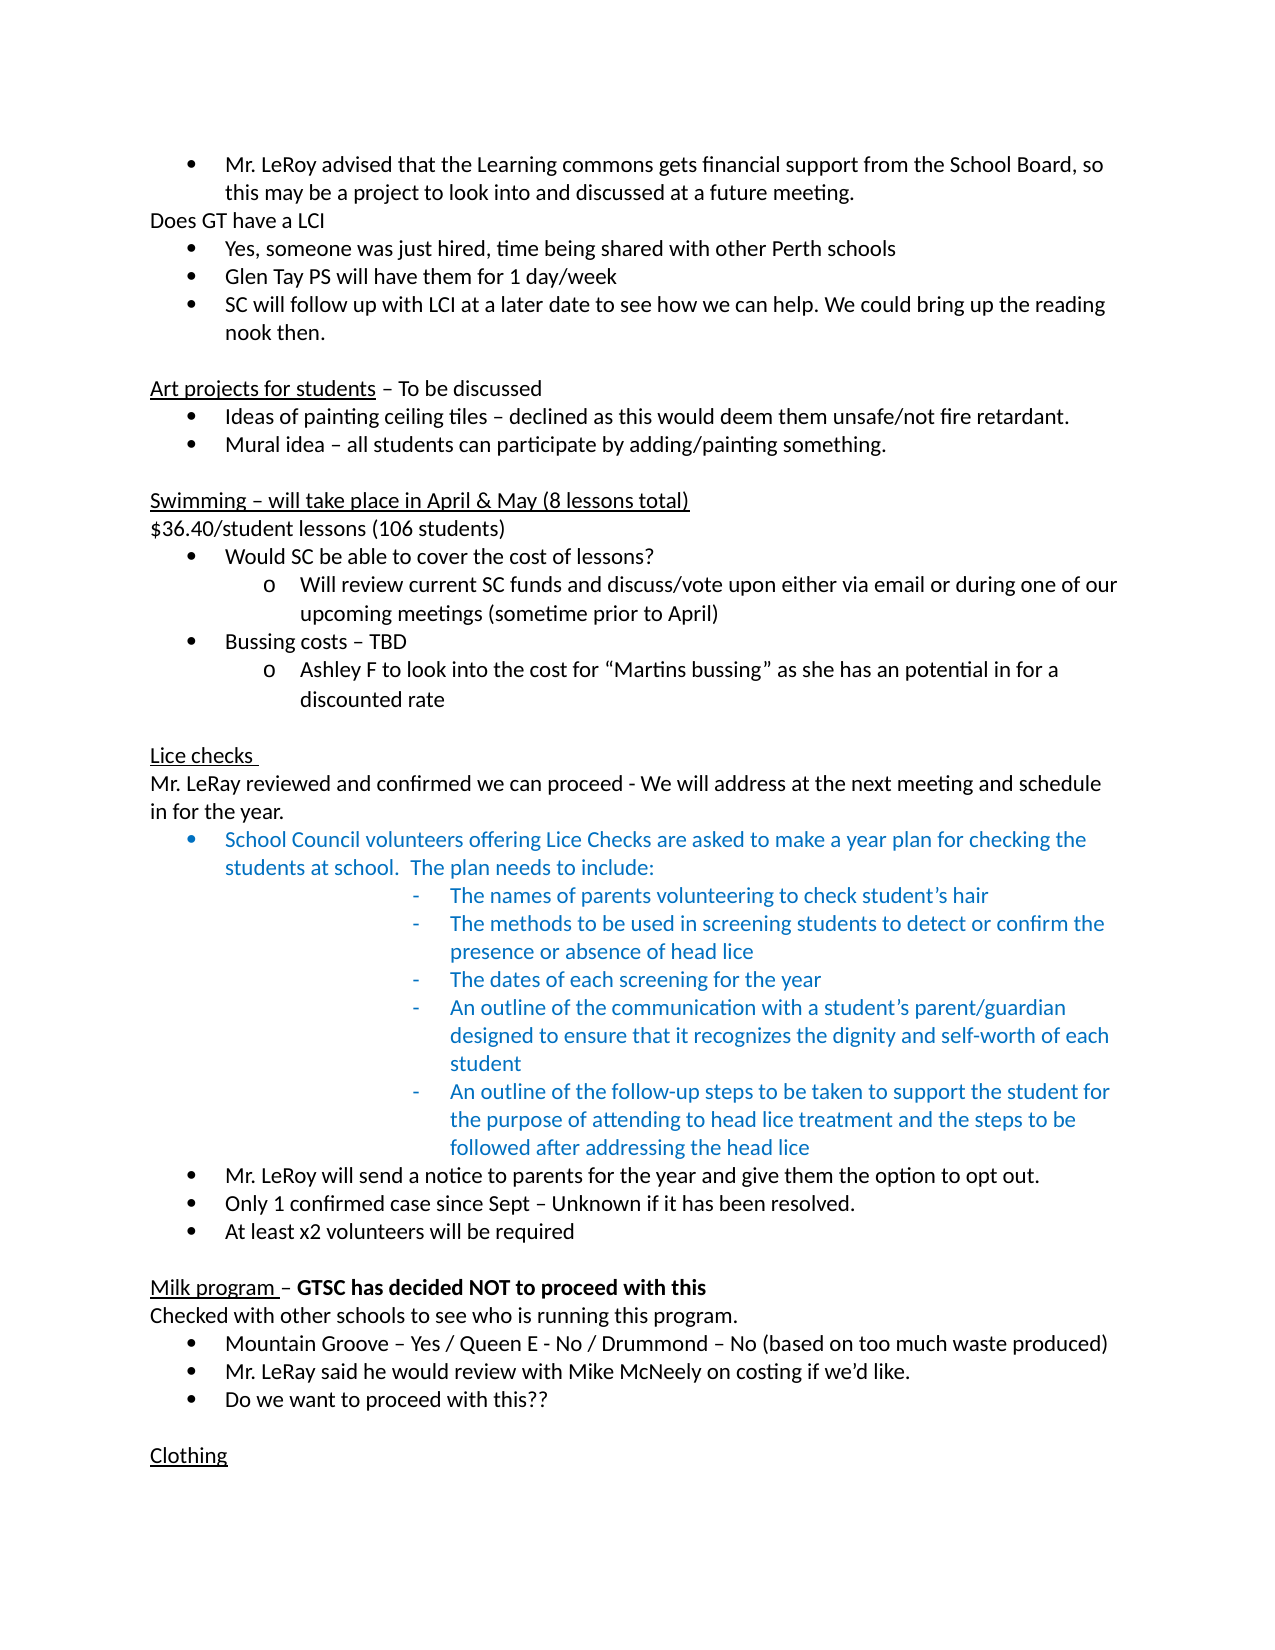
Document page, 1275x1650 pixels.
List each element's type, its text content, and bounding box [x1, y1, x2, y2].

text Art projects for students – To be discussed [150, 374, 1125, 402]
list School Council volunteers offering Lice Checks are asked to make a year plan for checking the students at school. The plan needs to include: [187, 825, 1125, 881]
list Would SC be able to cover the cost of lessons? [187, 542, 1125, 570]
list Will review current SC funds and discuss/vote upon either via email or during one of our upcoming meetings (sometime prior to April) [262, 570, 1125, 627]
list Mr. LeRoy will send a notice to parents for the year and give them the option to opt out. [187, 1161, 1125, 1189]
list Do we want to proceed with this?? [187, 1385, 1125, 1413]
text Checked with other schools to see who is running this program. [150, 1301, 1125, 1329]
text Milk program – GTSC has decided NOT to proceed with this [150, 1273, 1125, 1301]
list Ideas of painting ceiling tiles – declined as this would deem them unsafe/not fire retardant. [187, 402, 1125, 430]
list The methods to be used in screening students to detect or confirm the presence or absence of head lice [412, 909, 1125, 965]
list Mural idea – all students can participate by adding/painting something. [187, 430, 1125, 458]
list SC will follow up with LCI at a later date to see how we can help. We could bring up the reading nook then. [187, 290, 1125, 346]
text Lice checks [150, 741, 1125, 769]
list The names of parents volunteering to check student’s hair [412, 881, 1125, 909]
list Glen Tay PS will have them for 1 day/week [187, 262, 1125, 290]
list Yes, someone was just hired, time being shared with other Perth schools [187, 234, 1125, 262]
list Mr. LeRoy advised that the Learning commons gets financial support from the School Board, so this may be a project to look into and discussed at a future meeting. [187, 150, 1125, 206]
text Does GT have a LCI [150, 206, 1125, 234]
text $36.40/student lessons (106 students) [150, 514, 1125, 542]
list At least x2 volunteers will be required [187, 1217, 1125, 1245]
text Clothing [150, 1441, 1125, 1469]
list Mountain Groove – Yes / Queen E - No / Drummond – No (based on too much waste produced) [187, 1329, 1125, 1357]
list Ashley F to look into the cost for “Martins bussing” as she has an potential in for a discounted rate [262, 656, 1125, 713]
text Mr. LeRay reviewed and confirmed we can proceed - We will address at the next meeting and schedule in for the year. [150, 769, 1125, 825]
text Swimming – will take place in April & May (8 lessons total) [150, 486, 1125, 514]
list The dates of each screening for the year [412, 965, 1125, 993]
list Mr. LeRay said he would review with Mike McNeely on costing if we’d like. [187, 1357, 1125, 1385]
list An outline of the follow-up steps to be taken to support the student for the purpose of attending to head lice treatment and the steps to be followed after addressing the head lice [412, 1077, 1125, 1161]
list Bussing costs – TBD [187, 627, 1125, 656]
list An outline of the communication with a student’s parent/guardian designed to ensure that it recognizes the dignity and self-worth of each student [412, 993, 1125, 1077]
list Only 1 confirmed case since Sept – Unknown if it has been resolved. [187, 1189, 1125, 1217]
